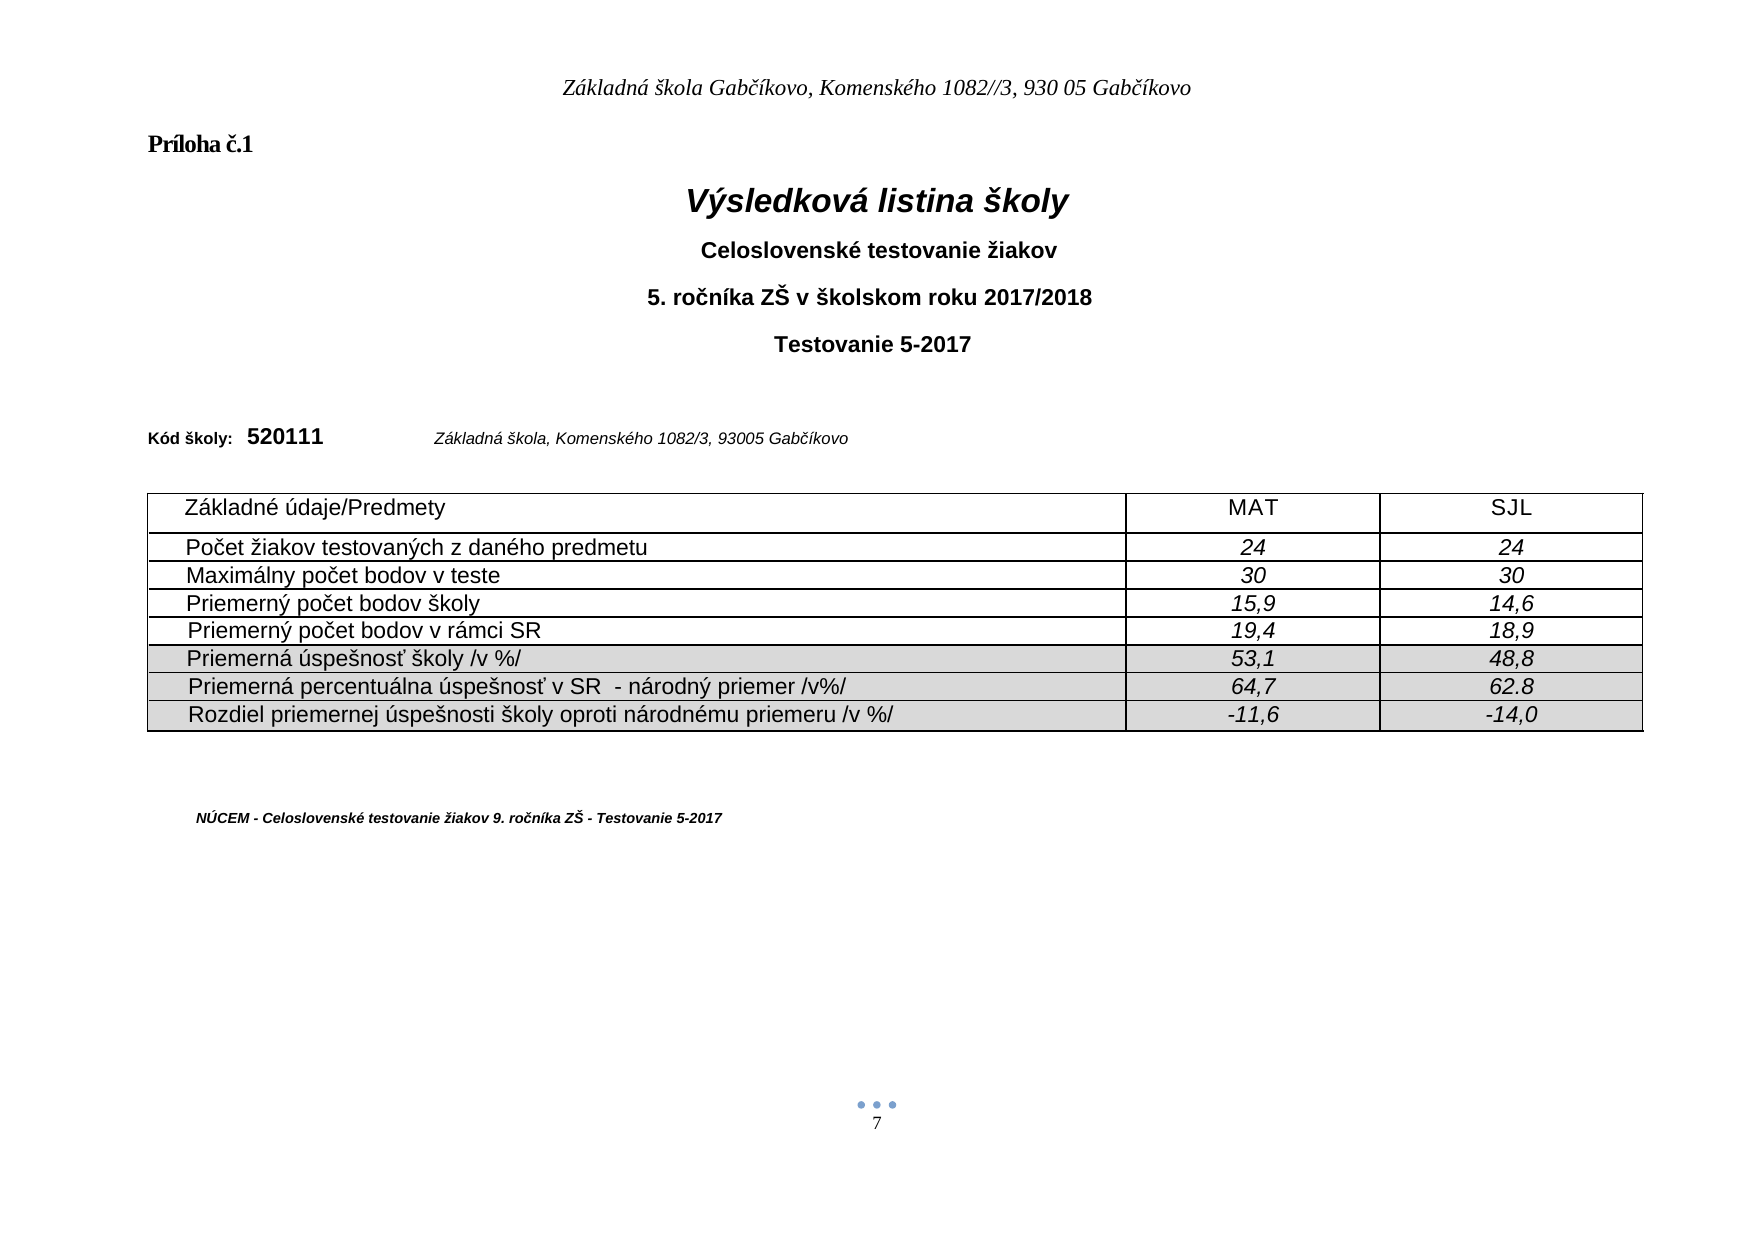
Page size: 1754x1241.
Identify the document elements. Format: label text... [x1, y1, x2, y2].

text Celoslovenské testovanie žiakov [148, 233, 1153, 266]
text Výsledková listina školy [148, 181, 1606, 219]
table_cell 62.8 [1381, 673, 1642, 700]
table_cell 53,1 [1127, 646, 1379, 672]
table_cell 24 [1381, 534, 1642, 560]
table_cell Priemerná percentuálna úspešnosť v SR - národný priemer /v%/ [148, 673, 1125, 700]
table_cell 30 [1381, 562, 1642, 588]
table_cell 64,7 [1127, 673, 1379, 700]
table_header SJL [1381, 494, 1642, 532]
table_cell 18,9 [1381, 618, 1642, 644]
text Príloha č.1 [148, 129, 1606, 158]
table_cell 14,6 [1381, 590, 1642, 616]
table_cell -14,0 [1381, 701, 1642, 730]
table_cell 24 [1127, 534, 1379, 560]
table_header Základné údaje/Predmety [148, 494, 1125, 532]
text NÚCEM - Celoslovenské testovanie žiakov 9. ročníka ZŠ - Testovanie 5-2017 [196, 791, 1606, 832]
table_cell 15,9 [1127, 590, 1379, 616]
table_cell 48,8 [1381, 646, 1642, 672]
text Testovanie 5-2017 [148, 326, 1153, 359]
table_cell Priemerná úspešnosť školy /v %/ [148, 645, 1125, 672]
table_cell Maximálny počet bodov v teste [148, 561, 1125, 588]
table_cell -11,6 [1127, 701, 1379, 730]
text 5. ročníka ZŠ v školskom roku 2017/2018 [148, 279, 1153, 312]
table_header MAT [1127, 494, 1379, 532]
table_cell 30 [1127, 562, 1379, 588]
table_cell 19,4 [1127, 618, 1379, 644]
table_cell Počet žiakov testovaných z daného predmetu [148, 533, 1125, 560]
text Kód školy: 520111 Základná škola, Komenského 1082/3, 93005 Gabčíkovo [148, 423, 1606, 449]
table_cell Priemerný počet bodov v rámci SR [148, 617, 1125, 644]
table_cell Rozdiel priemernej úspešnosti školy oproti národnému priemeru /v %/ [148, 701, 1125, 730]
table_cell Priemerný počet bodov školy [148, 589, 1125, 616]
